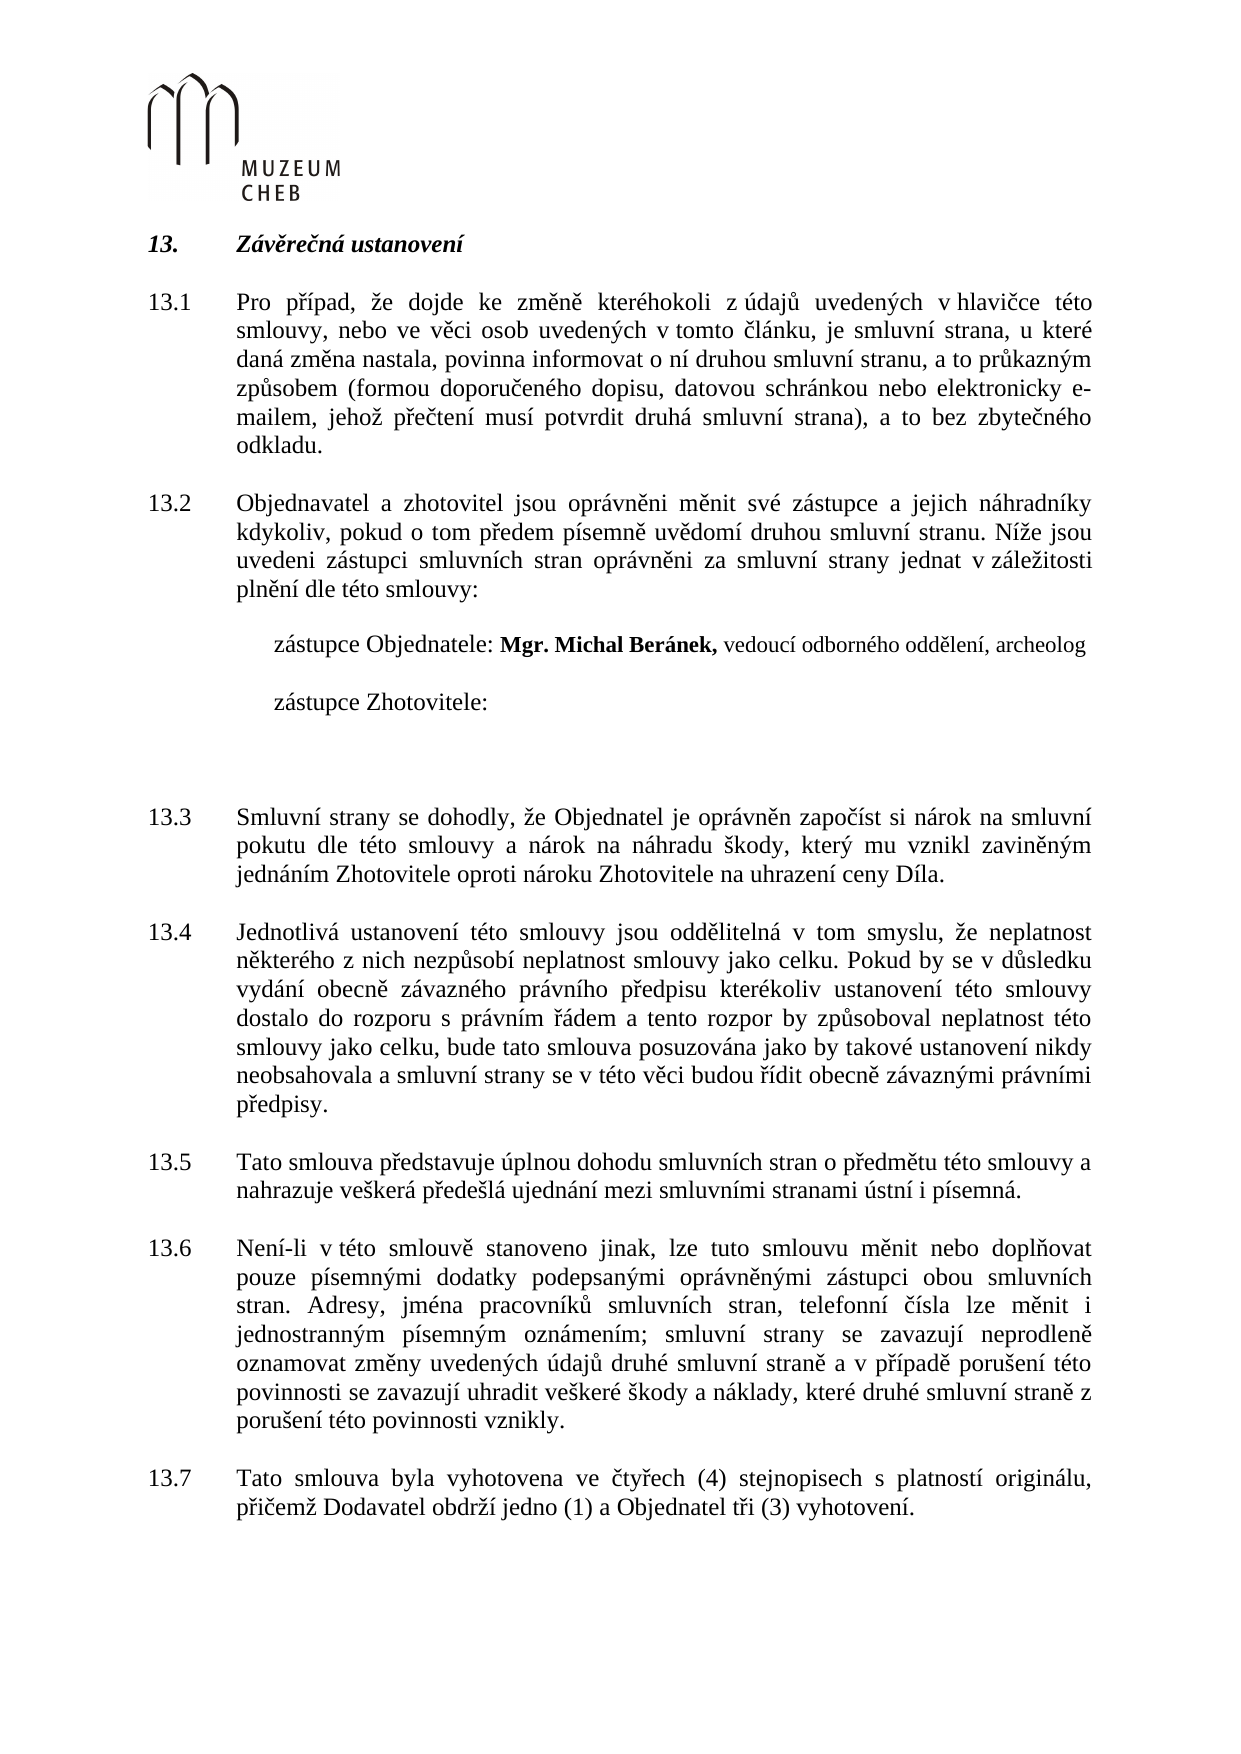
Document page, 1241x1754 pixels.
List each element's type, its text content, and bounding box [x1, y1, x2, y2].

list Tato smlouva byla vyhotovena ve čtyřech (4) stejnopisech s platností originálu, přičemž Dodavatel obdrží jedno (1) a Objednatel tři (3) vyhotovení. [148, 1463, 1093, 1520]
picture [147, 73, 340, 201]
list Závěrečná ustanovení [148, 229, 1093, 258]
list Pro případ, že dojde ke změně kteréhokoli z údajů uvedených v hlavičce této smlouvy, nebo ve věci osob uvedených v tomto článku, je smluvní strana, u které daná změna nastala, povinna informovat o ní druhou smluvní stranu, a to průkazným způsobem (formou doporučeného dopisu, datovou schránkou nebo elektronicky e-mailem, jehož přečtení musí potvrdit druhá smluvní strana), a to bez zbytečného odkladu. [148, 287, 1093, 459]
list Smluvní strany se dohodly, že Objednatel je oprávněn započíst si nárok na smluvní pokutu dle této smlouvy a nárok na náhradu škody, který mu vznikl zaviněným jednáním Zhotovitele oproti nároku Zhotovitele na uhrazení ceny Díla. [148, 802, 1093, 888]
list Není-li v této smlouvě stanoveno jinak, lze tuto smlouvu měnit nebo doplňovat pouze písemnými dodatky podepsanými oprávněnými zástupci obou smluvních stran. Adresy, jména pracovníků smluvních stran, telefonní čísla lze měnit i jednostranným písemným oznámením; smluvní strany se zavazují neprodleně oznamovat změny uvedených údajů druhé smluvní straně a v případě porušení této povinnosti se zavazují uhradit veškeré škody a náklady, které druhé smluvní straně z porušení této povinnosti vznikly. [148, 1233, 1093, 1434]
list Objednavatel a zhotovitel jsou oprávněni měnit své zástupce a jejich náhradníky kdykoliv, pokud o tom předem písemně uvědomí druhou smluvní stranu. Níže jsou uvedeni zástupci smluvních stran oprávněni za smluvní strany jednat v záležitosti plnění dle této smlouvy: [148, 488, 1093, 603]
list Tato smlouva představuje úplnou dohodu smluvních stran o předmětu této smlouvy a nahrazuje veškerá předešlá ujednání mezi smluvními stranami ústní i písemná. [148, 1147, 1093, 1204]
text zástupce Zhotovitele: [236, 687, 1093, 715]
list Jednotlivá ustanovení této smlouvy jsou oddělitelná v tom smyslu, že neplatnost některého z nich nezpůsobí neplatnost smlouvy jako celku. Pokud by se v důsledku vydání obecně závazného právního předpisu kterékoliv ustanovení této smlouvy dostalo do rozporu s právním řádem a tento rozpor by způsoboval neplatnost této smlouvy jako celku, bude tato smlouva posuzována jako by takové ustanovení nikdy neobsahovala a smluvní strany se v této věci budou řídit obecně závaznými právními předpisy. [148, 917, 1093, 1118]
text zástupce Objednatele: Mgr. Michal Beránek, vedoucí odborného oddělení, archeolog [236, 629, 1093, 658]
